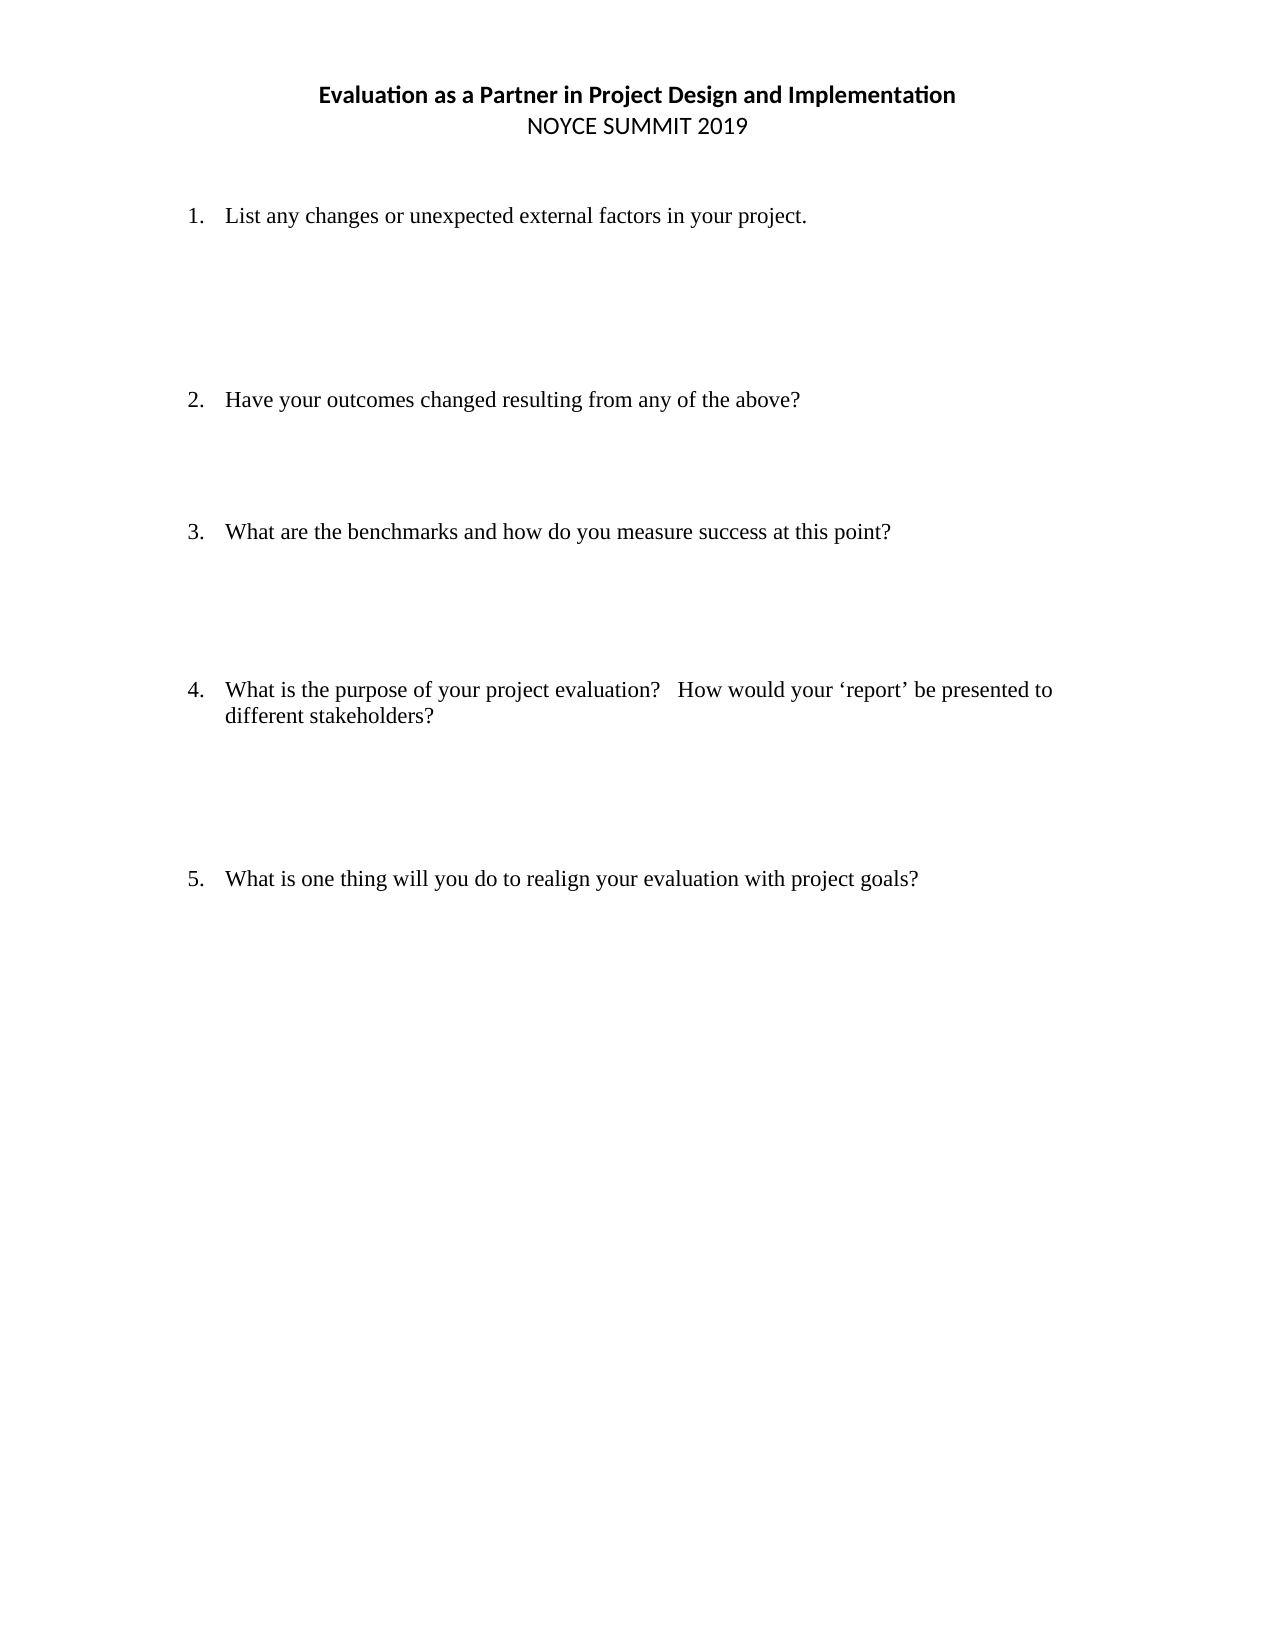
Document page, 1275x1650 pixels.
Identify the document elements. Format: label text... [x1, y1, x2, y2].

list What are the benchmarks and how do you measure success at this point? [187, 518, 1125, 544]
list List any changes or unexpected external factors in your project. [187, 202, 1125, 228]
list Have your outcomes changed resulting from any of the above? [187, 386, 1125, 413]
list What is one thing will you do to realign your evaluation with project goals? [187, 865, 1125, 891]
text Evaluation as a Partner in Project Design and Implementation [150, 80, 1125, 110]
list What is the purpose of your project evaluation? How would your ‘report’ be presented to different stakeholders? [187, 676, 1125, 865]
text NOYCE SUMMIT 2019 [150, 110, 1125, 141]
